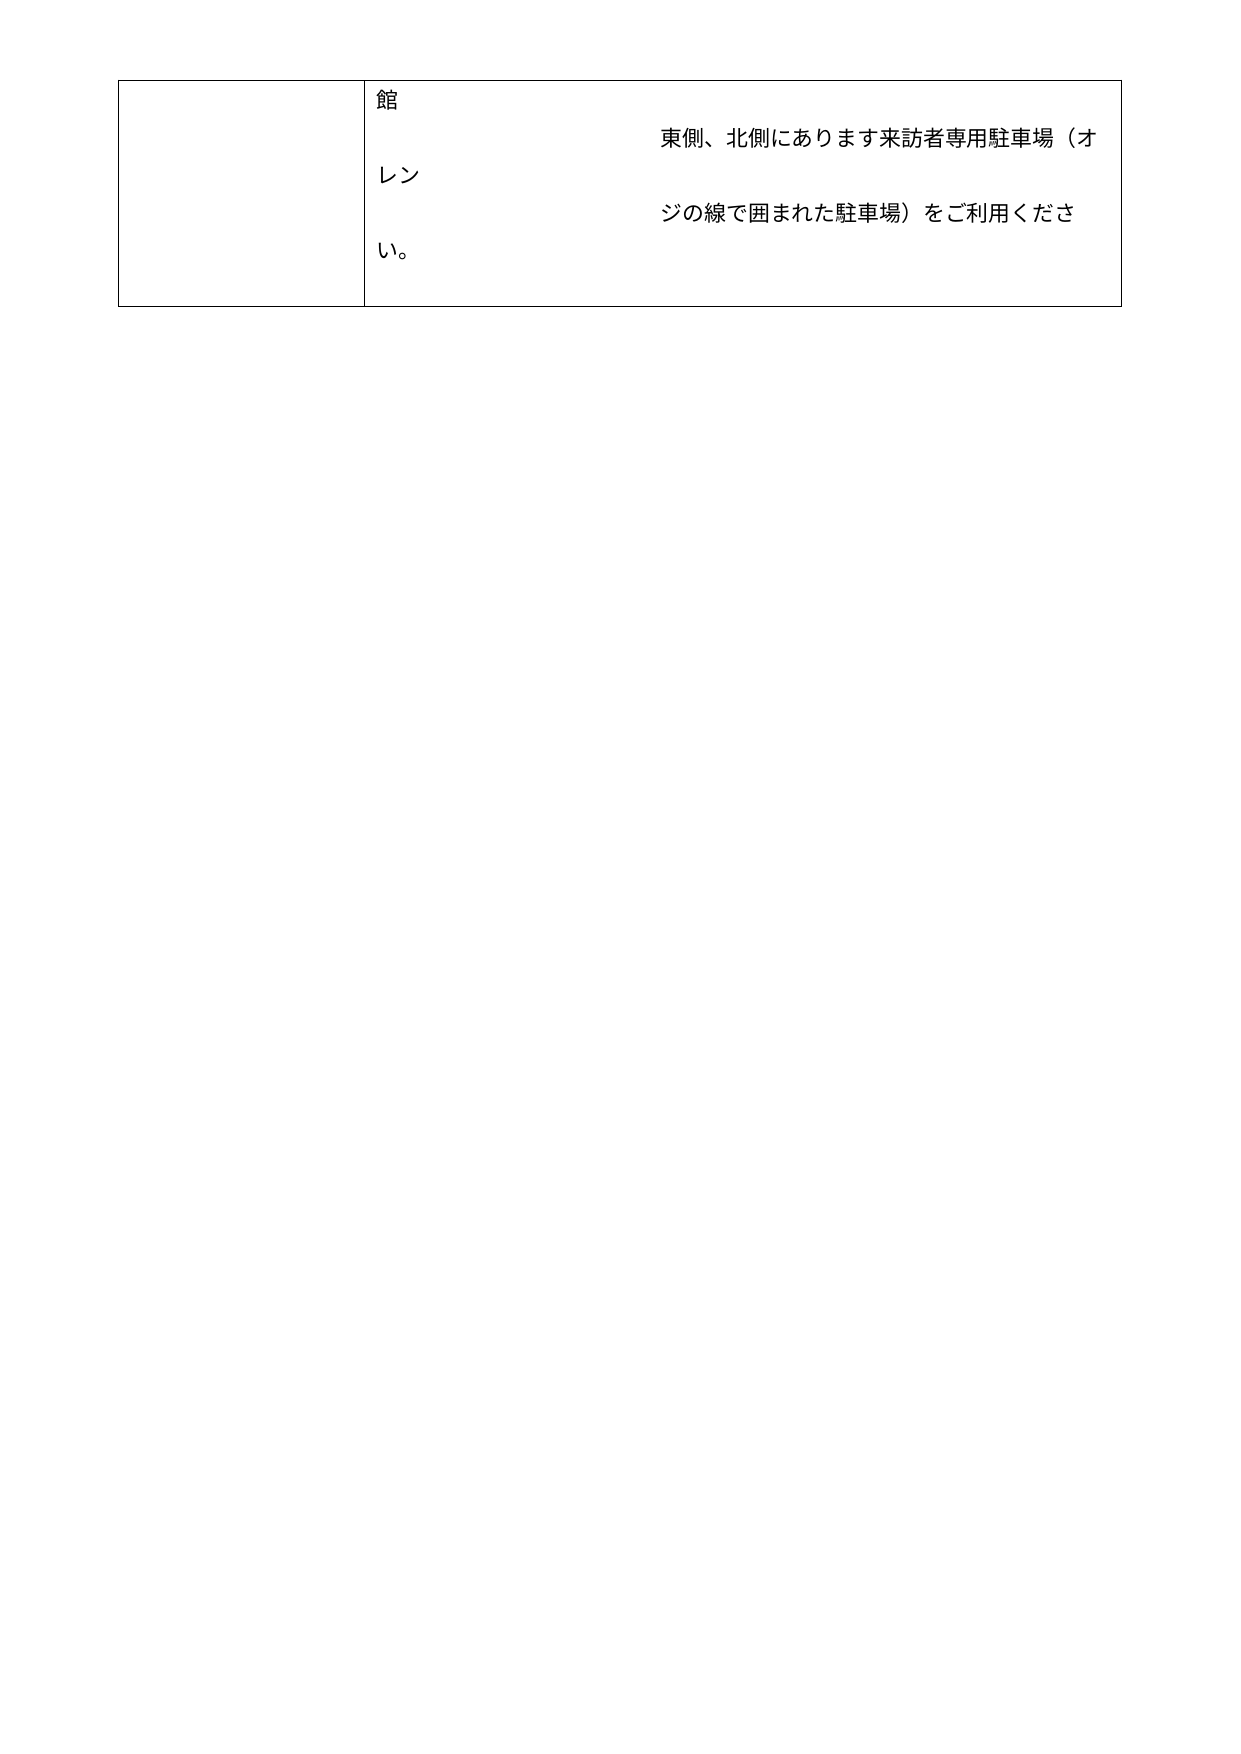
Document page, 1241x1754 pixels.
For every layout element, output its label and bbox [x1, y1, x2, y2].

table_cell [119, 81, 364, 306]
table_cell [365, 81, 1121, 306]
